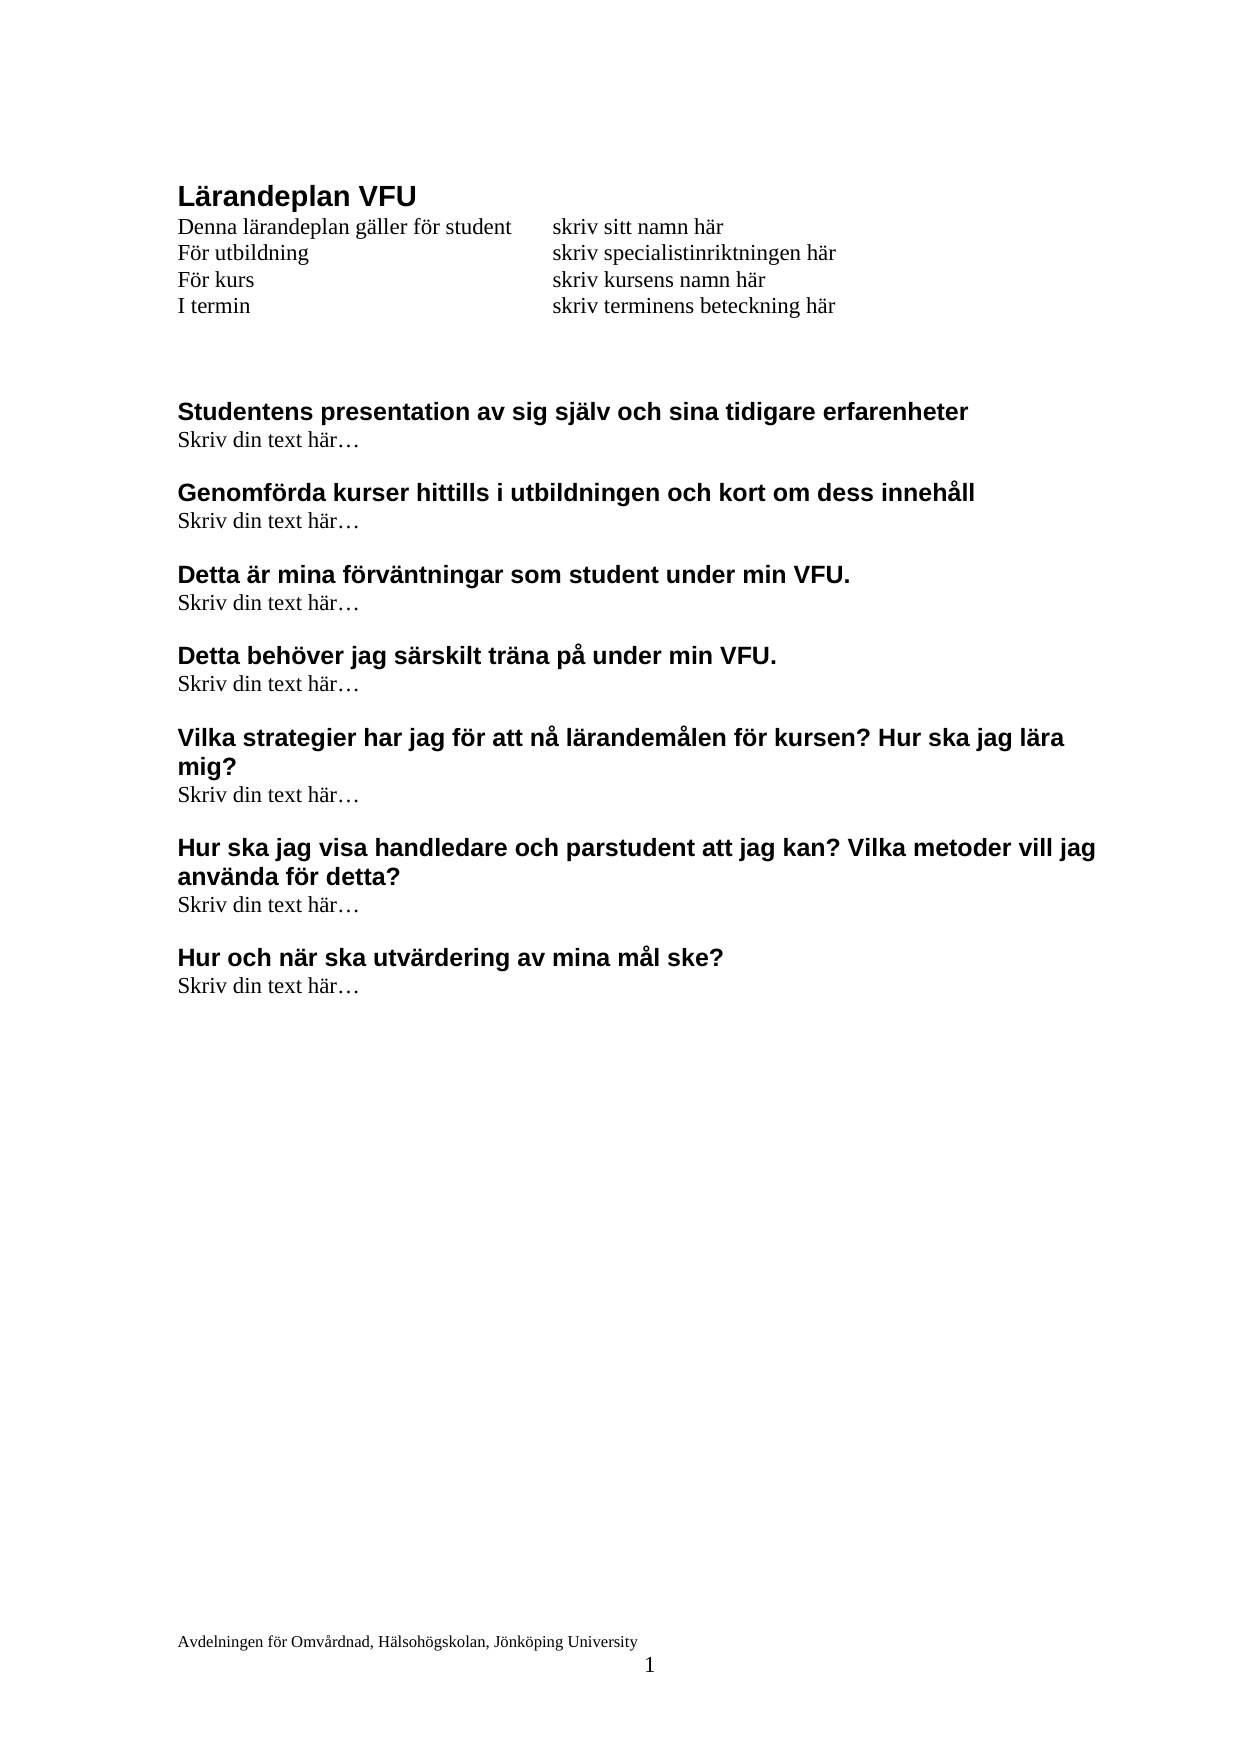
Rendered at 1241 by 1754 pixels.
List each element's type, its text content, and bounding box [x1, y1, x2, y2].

subtitle Vilka strategier har jag för att nå lärandemålen för kursen? Hur ska jag lära mig? [177, 723, 1107, 781]
subtitle Lärandeplan VFU [177, 179, 1107, 213]
text För kurs skriv kursens namn här [177, 266, 1107, 292]
text Skriv din text här… [177, 781, 1107, 807]
text Skriv din text här… [177, 671, 1107, 697]
subtitle Studentens presentation av sig själv och sina tidigare erfarenheter [177, 397, 1107, 426]
text I termin skriv terminens beteckning här [177, 292, 1107, 318]
text Skriv din text här… [177, 972, 1107, 999]
subtitle Hur ska jag visa handledare och parstudent att jag kan? Vilka metoder vill jag använda för detta? [177, 833, 1107, 891]
text Skriv din text här… [177, 589, 1107, 615]
subtitle Hur och när ska utvärdering av mina mål ske? [177, 944, 1107, 972]
text Skriv din text här… [177, 508, 1107, 534]
subtitle Detta behöver jag särskilt träna på under min VFU. [177, 642, 1107, 671]
text Skriv din text här… [177, 426, 1107, 452]
text Skriv din text här… [177, 891, 1107, 917]
subtitle Genomförda kurser hittills i utbildningen och kort om dess innehåll [177, 479, 1107, 508]
text För utbildning skriv specialistinriktningen här [177, 239, 1107, 266]
subtitle Detta är mina förväntningar som student under min VFU. [177, 560, 1107, 589]
text Denna lärandeplan gäller för student skriv sitt namn här [177, 213, 1107, 239]
